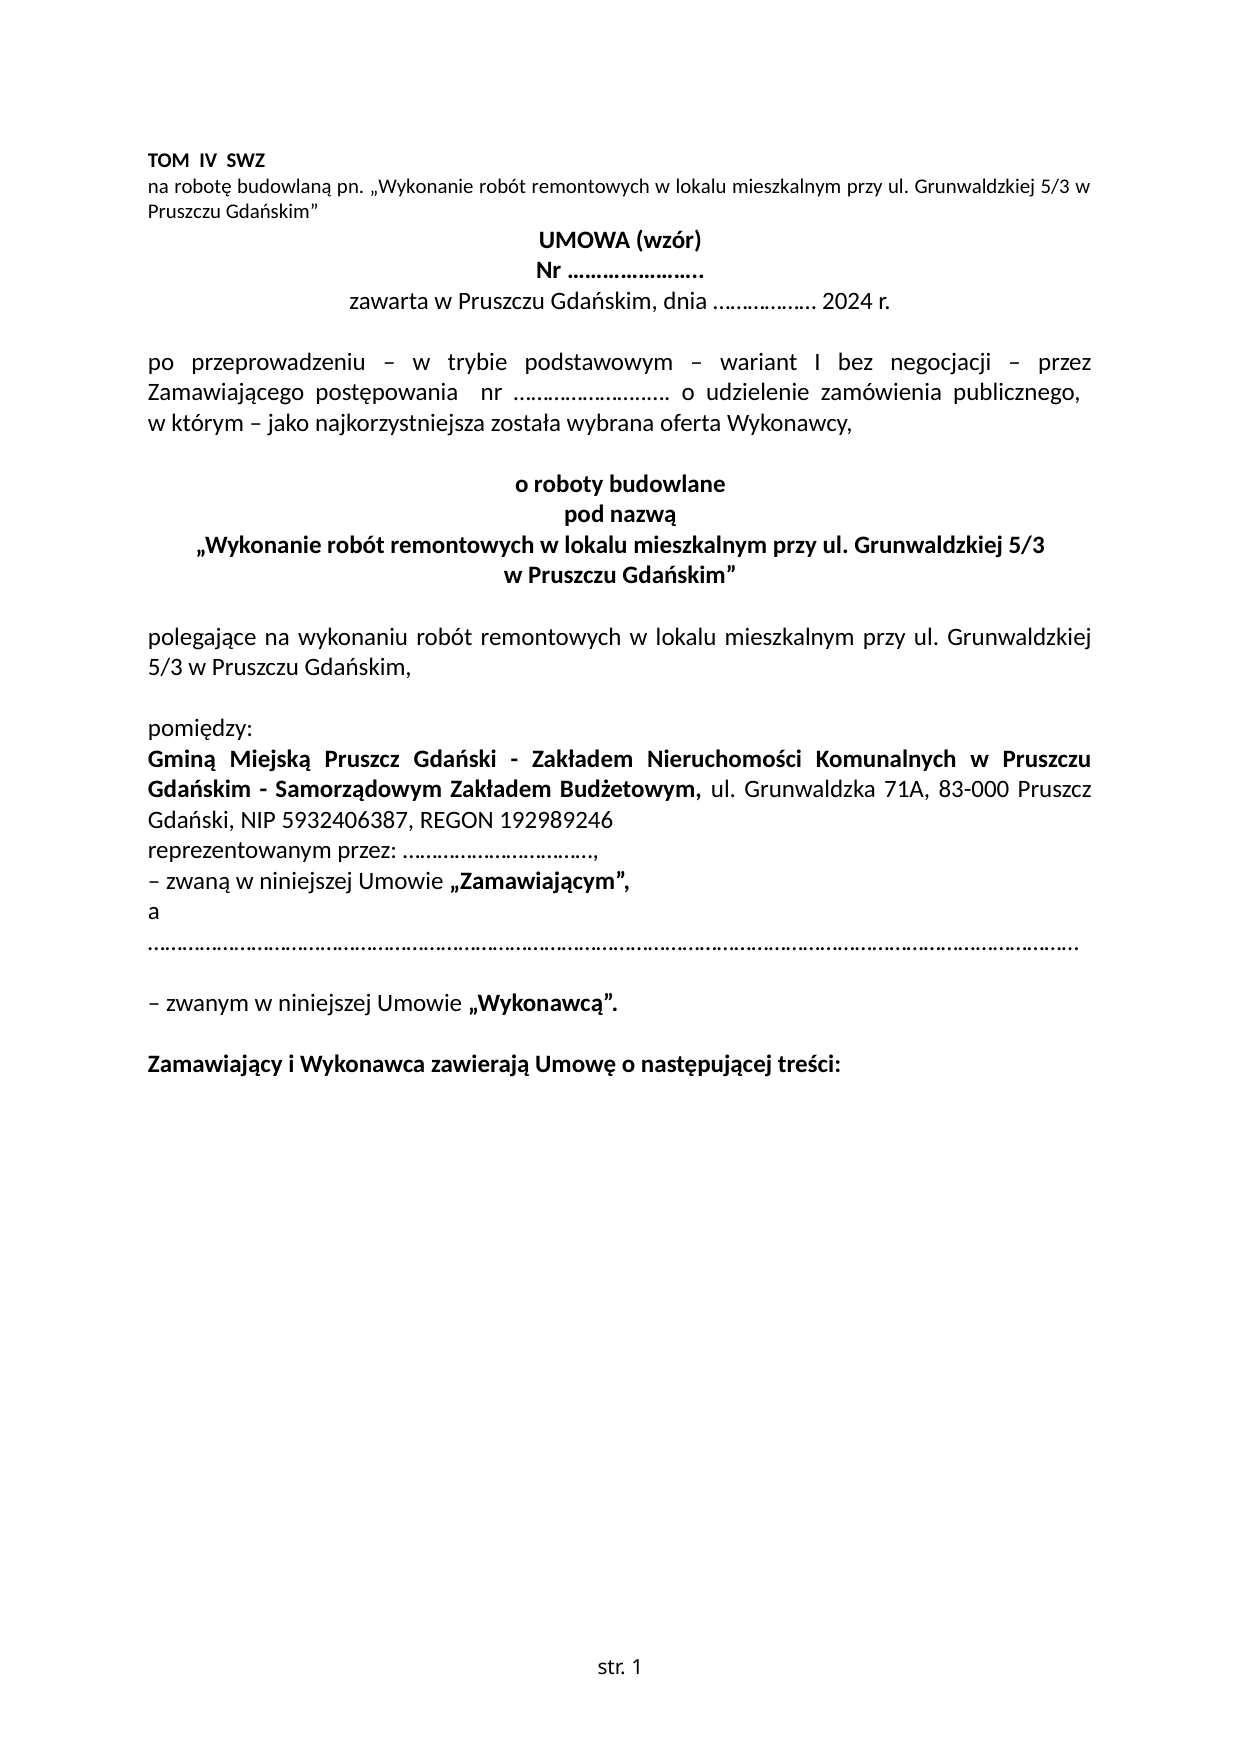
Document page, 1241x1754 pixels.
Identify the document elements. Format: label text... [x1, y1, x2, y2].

text w Pruszczu Gdańskim” [148, 559, 1093, 590]
text o roboty budowlane [148, 468, 1093, 498]
text – zwaną w niniejszej Umowie „Zamawiającym”, [148, 865, 1093, 895]
text reprezentowanym przez: ……………………………, [148, 834, 1093, 865]
text TOM IV SWZ [148, 148, 1093, 173]
text pod nazwą [148, 498, 1093, 529]
text a [148, 895, 1093, 926]
text pomiędzy: [148, 712, 1093, 743]
text UMOWA (wzór) [148, 224, 1093, 254]
text „Wykonanie robót remontowych w lokalu mieszkalnym przy ul. Grunwaldzkiej 5/3 [148, 529, 1093, 559]
text zawarta w Pruszczu Gdańskim, dnia ……………… 2024 r. [148, 285, 1093, 315]
text polegające na wykonaniu robót remontowych w lokalu mieszkalnym przy ul. Grunwaldzkiej 5/3 w Pruszczu Gdańskim, [148, 621, 1093, 682]
text – zwanym w niniejszej Umowie „Wykonawcą”. [148, 987, 1093, 1017]
text Gminą Miejską Pruszcz Gdański - Zakładem Nieruchomości Komunalnych w Pruszczu Gdańskim - Samorządowym Zakładem Budżetowym, ul. Grunwaldzka 71A, 83-000 Pruszcz Gdański, NIP 5932406387, REGON 192989246 [148, 743, 1093, 834]
text Zamawiający i Wykonawca zawierają Umowę o następującej treści: [148, 1048, 1093, 1078]
text ……………………………………………………………………………………………………………………………………………… [148, 926, 1093, 956]
text na robotę budowlaną pn. „Wykonanie robót remontowych w lokalu mieszkalnym przy ul. Grunwaldzkiej 5/3 w Pruszczu Gdańskim” [148, 173, 1093, 224]
text po przeprowadzeniu – w trybie podstawowym – wariant I bez negocjacji – przez Zamawiającego postępowania nr …………………..…. o udzielenie zamówienia publicznego, w którym – jako najkorzystniejsza została wybrana oferta Wykonawcy, [148, 346, 1093, 437]
text Nr ………………….. [148, 254, 1093, 285]
